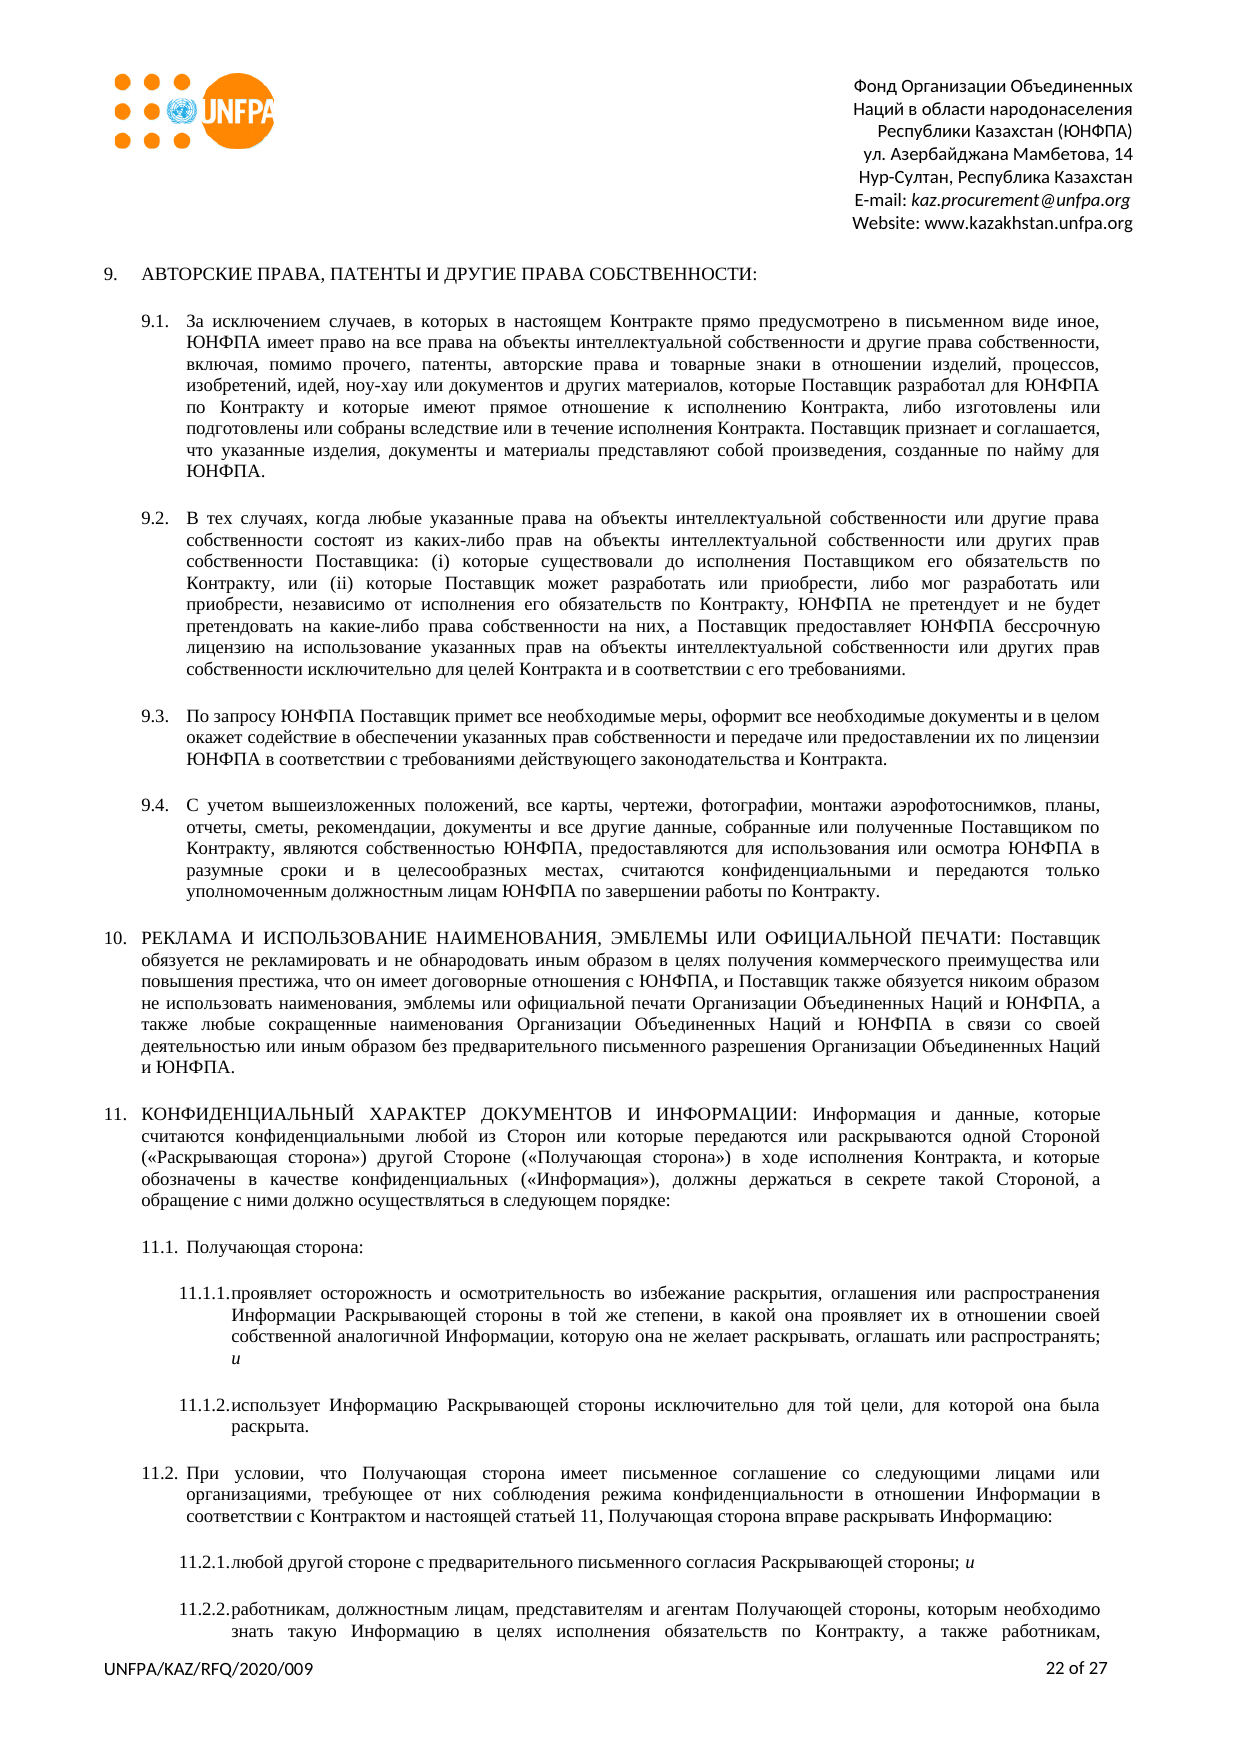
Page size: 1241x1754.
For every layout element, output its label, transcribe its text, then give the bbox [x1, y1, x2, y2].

list АВТОРСКИЕ ПРАВА, ПАТЕНТЫ И ДРУГИЕ ПРАВА СОБСТВЕННОСТИ: [103, 263, 1101, 284]
list С учетом вышеизложенных положений, все карты, чертежи, фотографии, монтажи аэрофотоснимков, планы, отчеты, сметы, рекомендации, документы и все другие данные, собранные или полученные Поставщиком по Контракту, являются собственностью ЮНФПА, предоставляются для использования или осмотра ЮНФПА в разумные сроки и в целесообразных местах, считаются конфиденциальными и передаются только уполномоченным должностным лицам ЮНФПА по завершении работы по Контракту. [141, 794, 1101, 902]
list КОНФИДЕНЦИАЛЬНЫЙ ХАРАКТЕР ДОКУМЕНТОВ И ИНФОРМАЦИИ: Информация и данные, которые считаются конфиденциальными любой из Сторон или которые передаются или раскрываются одной Стороной («Раскрывающая сторона») другой Стороне («Получающая сторона») в ходе исполнения Контракта, и которые обозначены в качестве конфиденциальных («Информация»), должны держаться в секрете такой Стороной, а обращение с ними должно осуществляться в следующем порядке: [103, 1103, 1101, 1211]
list В тех случаях, когда любые указанные права на объекты интеллектуальной собственности или другие права собственности состоят из каких-либо прав на объекты интеллектуальной собственности или других прав собственности Поставщика: (i) которые существовали до исполнения Поставщиком его обязательств по Контракту, или (ii) которые Поставщик может разработать или приобрести, либо мог разработать или приобрести, независимо от исполнения его обязательств по Контракту, ЮНФПА не претендует и не будет претендовать на какие-либо права собственности на них, а Поставщик предоставляет ЮНФПА бессрочную лицензию на использование указанных прав на объекты интеллектуальной собственности или других прав собственности исключительно для целей Контракта и в соответствии с его требованиями. [141, 507, 1101, 679]
list РЕКЛАМА И ИСПОЛЬЗОВАНИЕ НАИМЕНОВАНИЯ, ЭМБЛЕМЫ ИЛИ ОФИЦИАЛЬНОЙ ПЕЧАТИ: Поставщик обязуется не рекламировать и не обнародовать иным образом в целях получения коммерческого преимущества или повышения престижа, что он имеет договорные отношения с ЮНФПА, и Поставщик также обязуется никоим образом не использовать наименования, эмблемы или официальной печати Организации Объединенных Наций и ЮНФПА, а также любые сокращенные наименования Организации Объединенных Наций и ЮНФПА в связи со своей деятельностью или иным образом без предварительного письменного разрешения Организации Объединенных Наций и ЮНФПА. [103, 927, 1101, 1078]
list Получающая сторона: [141, 1236, 1101, 1257]
picture [114, 73, 274, 149]
list При условии, что Получающая сторона имеет письменное соглашение со следующими лицами или организациями, требующее от них соблюдения режима конфиденциальности в отношении Информации в соответствии с Контрактом и настоящей статьей 11, Получающая сторона вправе раскрывать Информацию: [141, 1462, 1101, 1526]
list проявляет осторожность и осмотрительность во избежание раскрытия, оглашения или распространения Информации Раскрывающей стороны в той же степени, в какой она проявляет их в отношении своей собственной аналогичной Информации, которую она не желает раскрывать, оглашать или распространять; и [178, 1282, 1101, 1368]
list За исключением случаев, в которых в настоящем Контракте прямо предусмотрено в письменном виде иное, ЮНФПА имеет право на все права на объекты интеллектуальной собственности и другие права собственности, включая, помимо прочего, патенты, авторские права и товарные знаки в отношении изделий, процессов, изобретений, идей, ноу-хау или документов и других материалов, которые Поставщик разработал для ЮНФПА по Контракту и которые имеют прямое отношение к исполнению Контракта, либо изготовлены или подготовлены или собраны вследствие или в течение исполнения Контракта. Поставщик признает и соглашается, что указанные изделия, документы и материалы представляют собой произведения, созданные по найму для ЮНФПА. [141, 309, 1101, 482]
list По запросу ЮНФПА Поставщик примет все необходимые меры, оформит все необходимые документы и в целом окажет содействие в обеспечении указанных прав собственности и передаче или предоставлении их по лицензии ЮНФПА в соответствии с требованиями действующего законодательства и Контракта. [141, 704, 1101, 769]
list любой другой стороне с предварительного письменного согласия Раскрывающей стороны; и [178, 1551, 1101, 1573]
list использует Информацию Раскрывающей стороны исключительно для той цели, для которой она была раскрыта. [178, 1393, 1101, 1437]
